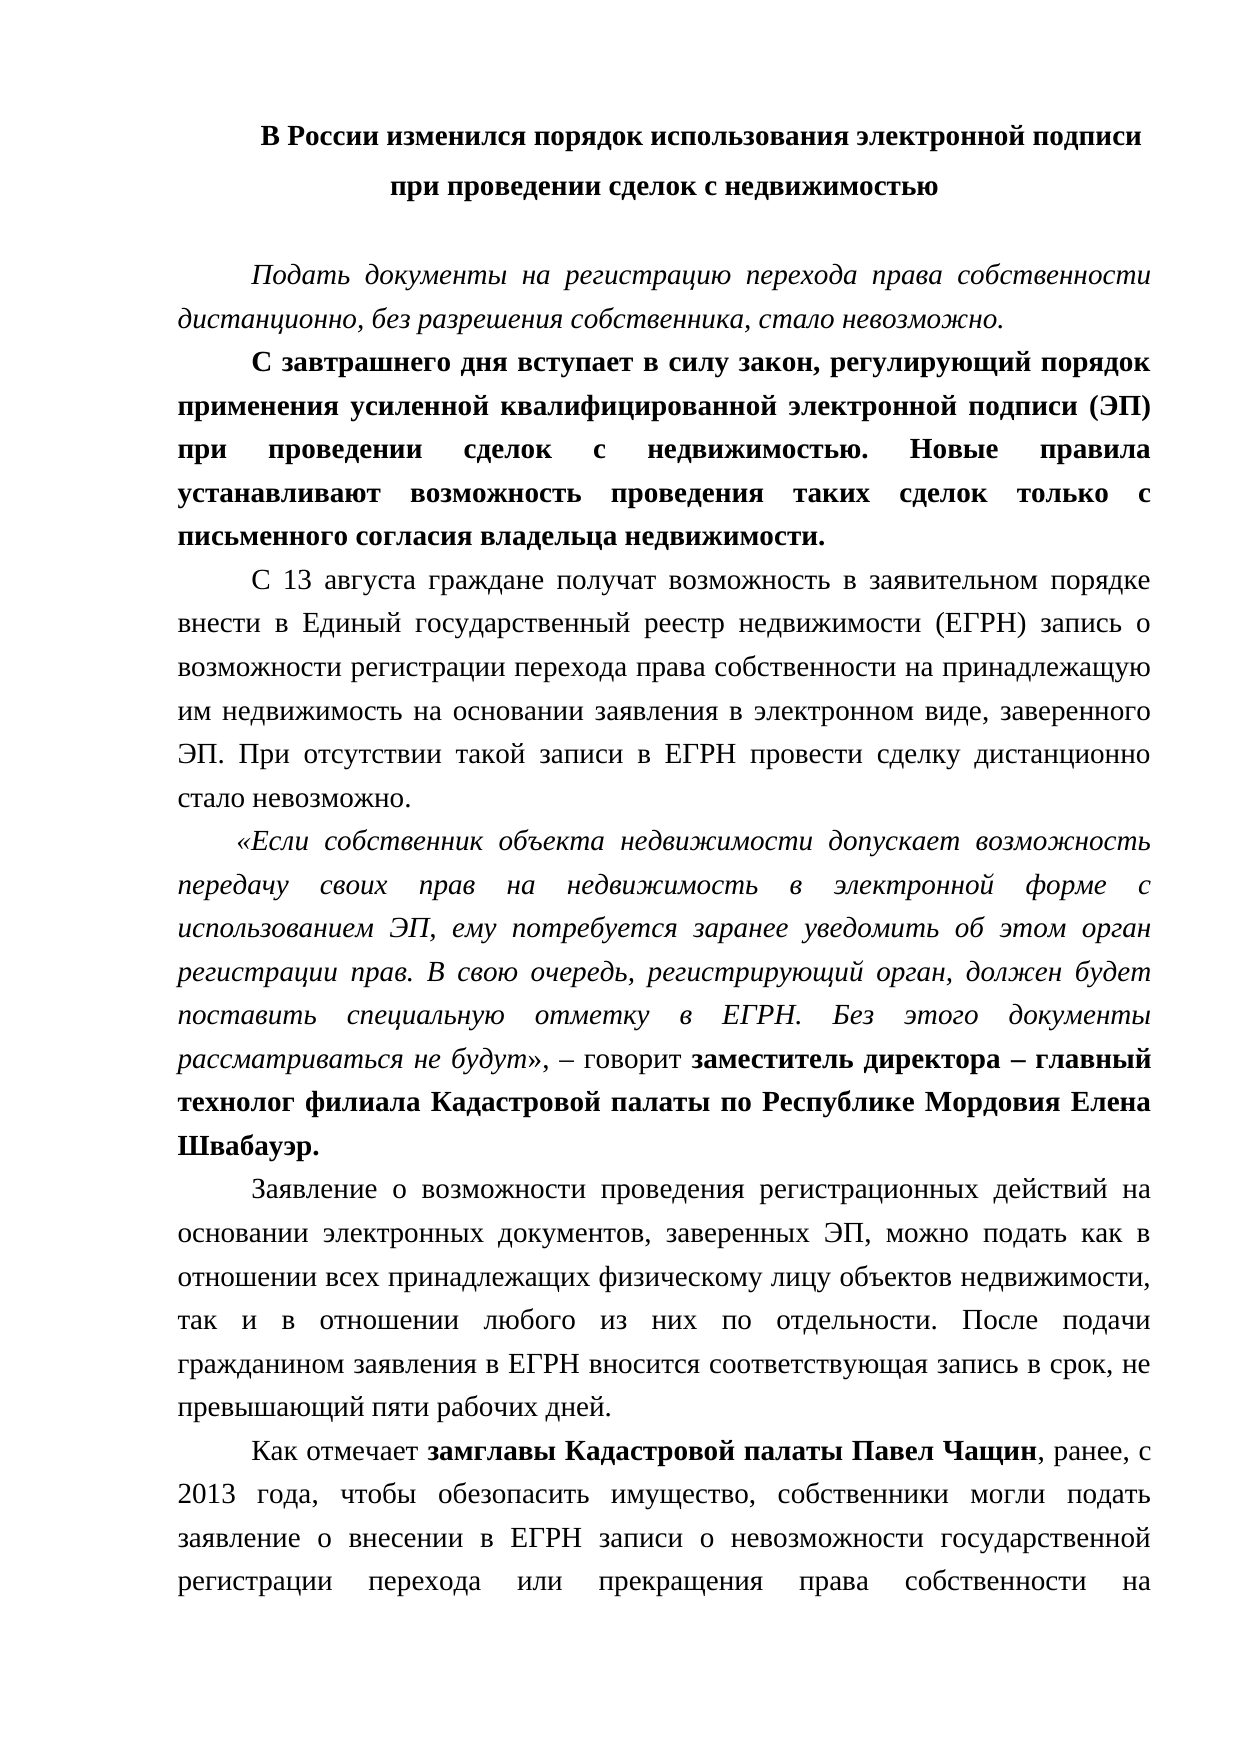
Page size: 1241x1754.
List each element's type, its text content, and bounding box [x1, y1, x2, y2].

text «Если собственник объекта недвижимости допускает возможность передачу своих прав на недвижимость в электронной форме с использованием ЭП, ему потребуется заранее уведомить об этом орган регистрации прав. В свою очередь, регистрирующий орган, должен будет поставить специальную отметку в ЕГРН. Без этого документы рассматриваться не будут», – говорит заместитель директора – главный технолог филиала Кадастровой палаты по Республике Мордовия Елена Швабауэр. [177, 823, 1152, 998]
text С 13 августа граждане получат возможность в заявительном порядке внести в Единый государственный реестр недвижимости (ЕГРН) запись о возможности регистрации перехода права собственности на принадлежащую им недвижимость на основании заявления в электронном виде, заверенного ЭП. При отсутствии такой записи в ЕГРН провести сделку дистанционно стало невозможно. [177, 562, 1152, 813]
text В России изменился порядок использования электронной подписи при проведении сделок с недвижимостью [177, 118, 1152, 202]
text Подать документы на регистрацию перехода права собственности дистанционно, без разрешения собственника, стало невозможно. [177, 257, 1152, 334]
text «Если собственник объекта недвижимости допускает возможность передачу своих прав на недвижимость в электронной форме с использованием ЭП, ему потребуется заранее уведомить об этом орган регистрации прав. В свою очередь, регистрирующий орган, должен будет поставить специальную отметку в ЕГРН. Без этого документы рассматриваться не будут», – говорит заместитель директора – главный технолог филиала Кадастровой палаты по Республике Мордовия Елена Швабауэр. [177, 1118, 1152, 1162]
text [177, 1433, 1152, 1597]
text «Если собственник объекта недвижимости допускает возможность передачу своих прав на недвижимость в электронной форме с использованием ЭП, ему потребуется заранее уведомить об этом орган регистрации прав. В свою очередь, регистрирующий орган, должен будет поставить специальную отметку в ЕГРН. Без этого документы рассматриваться не будут», – говорит заместитель директора – главный технолог филиала Кадастровой палаты по Республике Мордовия Елена Швабауэр. [177, 1031, 1152, 1085]
text С завтрашнего дня вступает в силу закон, регулирующий порядок применения усиленной квалифицированной электронной подписи (ЭП) при проведении сделок с недвижимостью. Новые правила устанавливают возможность проведения таких сделок только с письменного согласия владельца недвижимости. [177, 344, 1152, 552]
text Заявление о возможности проведения регистрационных действий на основании электронных документов, заверенных ЭП, можно подать как в отношении всех принадлежащих физическому лицу объектов недвижимости, так и в отношении любого из них по отдельности. После подачи гражданином заявления в ЕГРН вносится соответствующая запись в срок, не превышающий пяти рабочих дней. [177, 1172, 1152, 1423]
